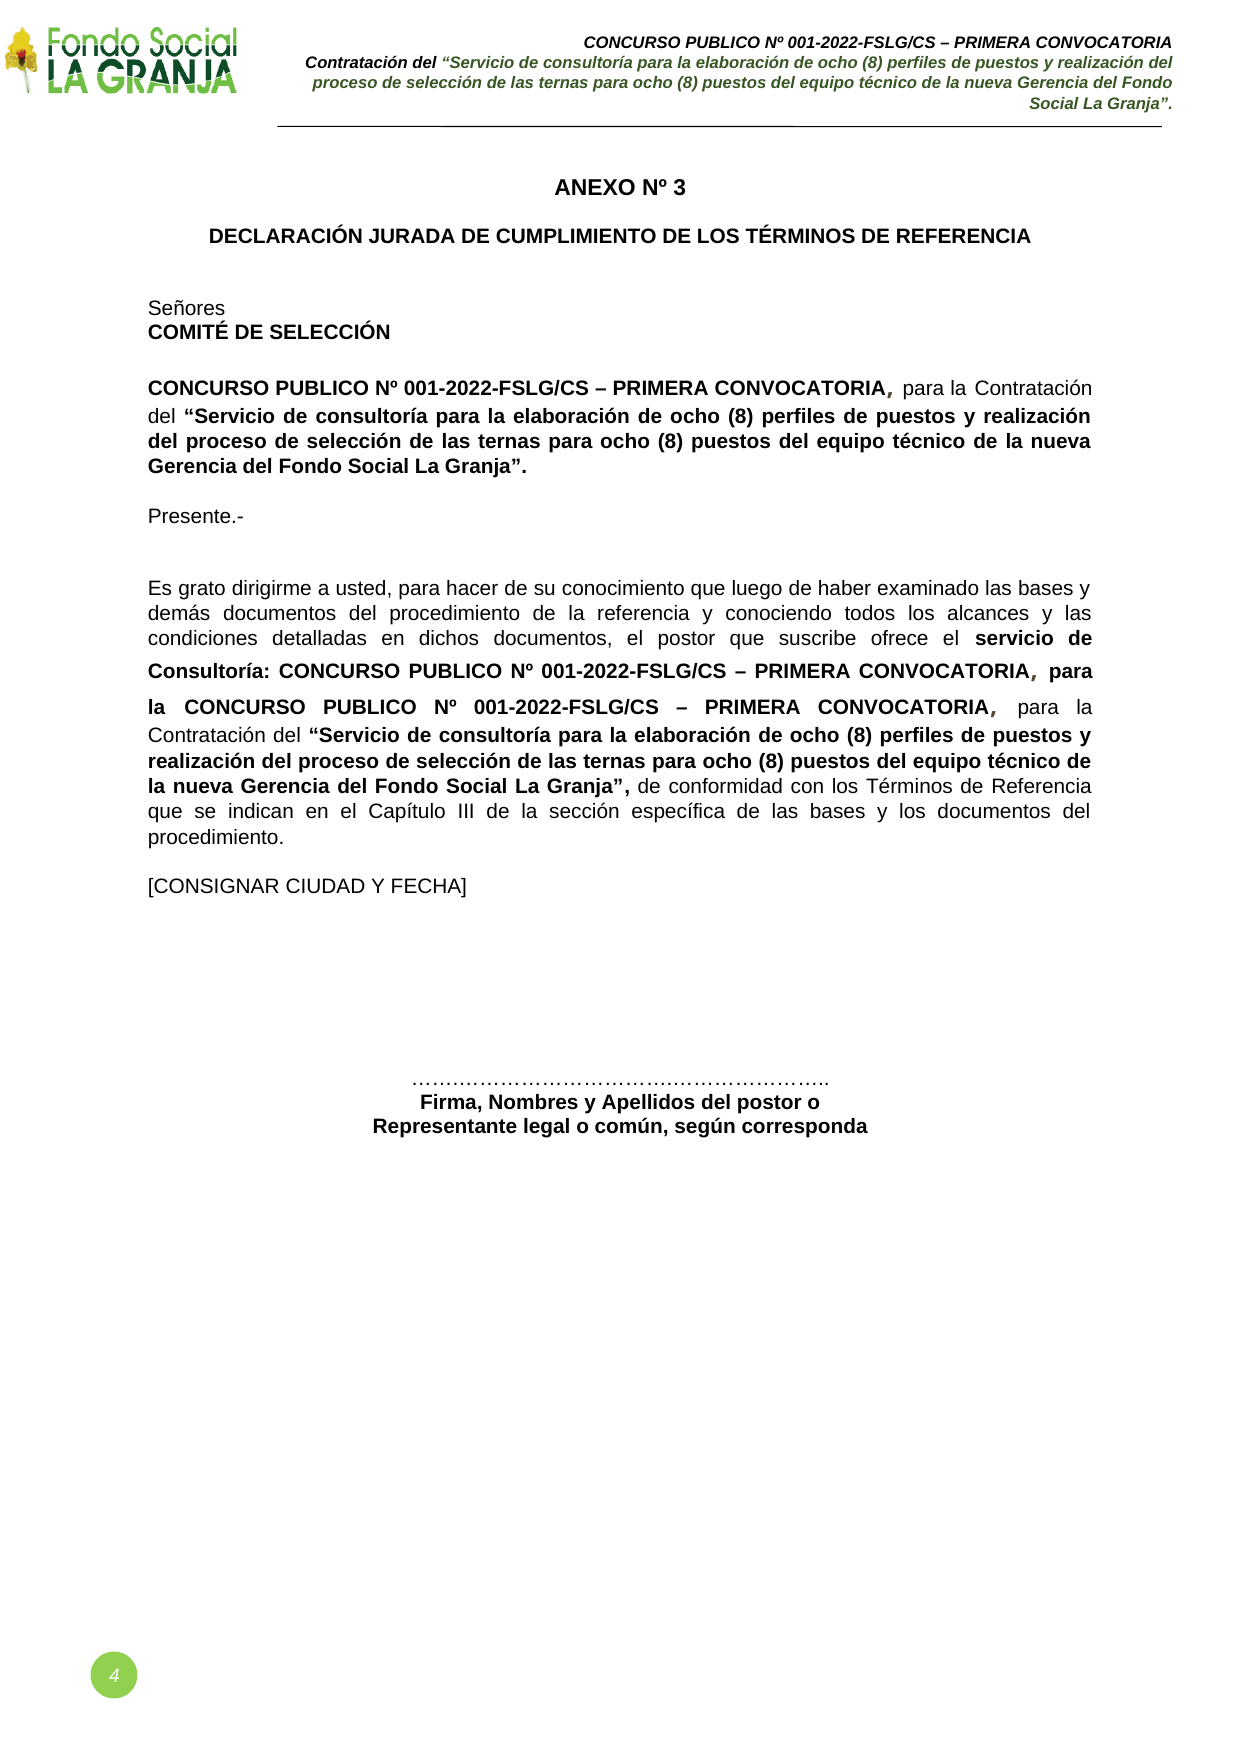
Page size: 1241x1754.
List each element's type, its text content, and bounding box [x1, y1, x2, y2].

text Es grato dirigirme a usted, para hacer de su conocimiento que luego de haber examinado las bases y demás documentos del procedimiento de la referencia y conociendo todos los alcances y las condiciones detalladas en dichos documentos, el postor que suscribe ofrece el servicio de Consultoría: CONCURSO PUBLICO Nº 001-2022-FSLG/CS – PRIMERA CONVOCATORIA, para la CONCURSO PUBLICO Nº 001-2022-FSLG/CS – PRIMERA CONVOCATORIA, para la Contratación del “Servicio de consultoría para la elaboración de ocho (8) perfiles de puestos y realización del proceso de selección de las ternas para ocho (8) puestos del equipo técnico de la nueva Gerencia del Fondo Social La Granja”, de conformidad con los Términos de Referencia que se indican en el Capítulo III de la sección específica de las bases y los documentos del procedimiento. [148, 575, 1092, 848]
text CONCURSO PUBLICO Nº 001-2022-FSLG/CS – PRIMERA CONVOCATORIA, para la Contratación del “Servicio de consultoría para la elaboración de ocho (8) perfiles de puestos y realización del proceso de selección de las ternas para ocho (8) puestos del equipo técnico de la nueva Gerencia del Fondo Social La Granja”. [148, 368, 1092, 478]
text …….………………………….………………….. [148, 1066, 1092, 1089]
picture [5, 27, 237, 94]
text DECLARACIÓN JURADA DE CUMPLIMIENTO DE LOS TÉRMINOS DE REFERENCIA [148, 224, 1092, 248]
text Señores [148, 296, 1092, 320]
text Firma, Nombres y Apellidos del postor o [148, 1089, 1092, 1113]
text Representante legal o común, según corresponda [148, 1113, 1092, 1137]
text [CONSIGNAR CIUDAD Y FECHA] [148, 874, 1092, 898]
text COMITÉ DE SELECCIÓN [148, 320, 1092, 344]
text ANEXO Nº 3 [148, 174, 1092, 200]
text Presente.- [148, 503, 1092, 527]
